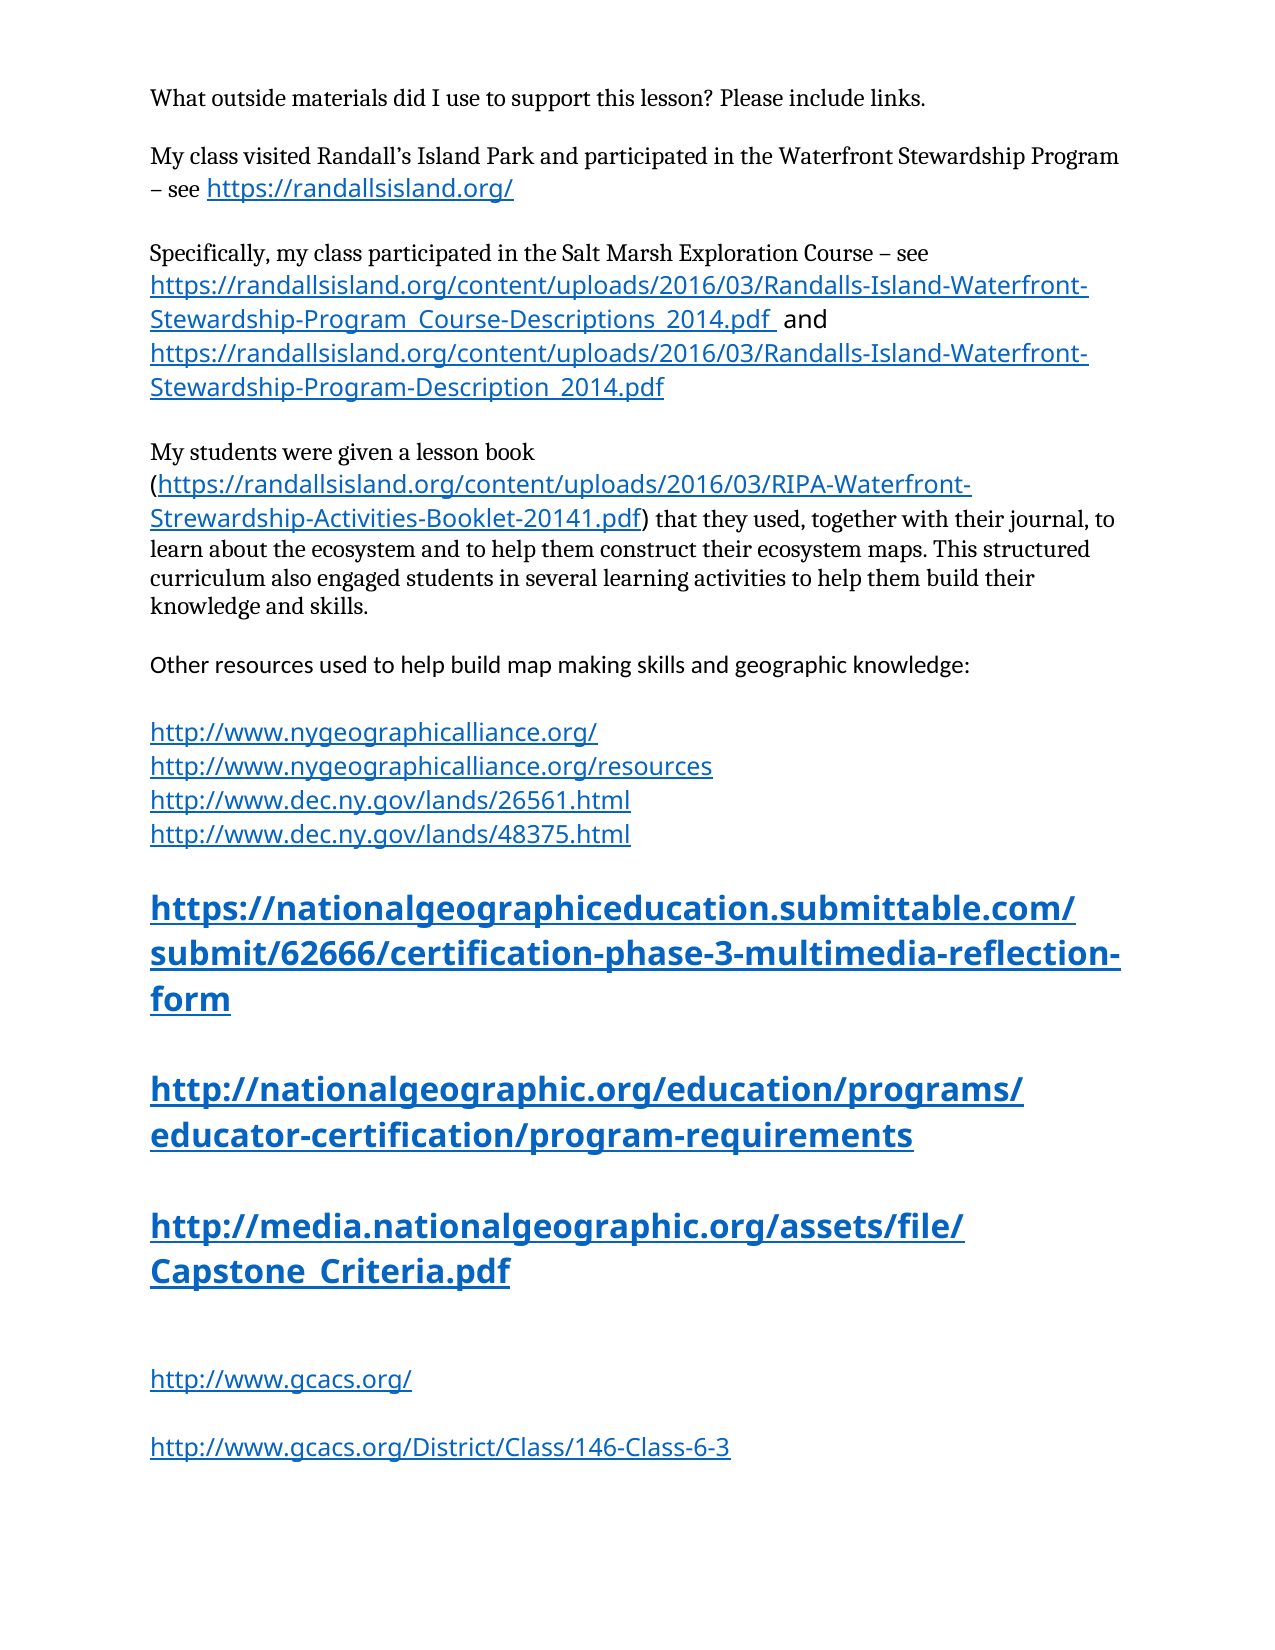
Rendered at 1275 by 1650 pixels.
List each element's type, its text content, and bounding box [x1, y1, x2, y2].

text Specifically, my class participated in the Salt Marsh Exploration Course – see https://randallsisland.org/content/uploads/2016/03/Randalls-Island-Waterfront-Stewardship-Program_Course-Descriptions_2014.pdf and https://randallsisland.org/content/uploads/2016/03/Randalls-Island-Waterfront-Stewardship-Program-Description_2014.pdf [150, 239, 1125, 404]
text http://www.dec.ny.gov/lands/26561.html [150, 782, 1125, 816]
text http://nationalgeographic.org/education/programs/educator-certification/program-requirements [150, 1066, 1125, 1157]
text http://www.nygeographicalliance.org/resources [150, 748, 1125, 782]
text What outside materials did I use to support this lesson? Please include links. [150, 84, 1125, 113]
text http://www.dec.ny.gov/lands/48375.html [150, 816, 1125, 851]
text http://www.nygeographicalliance.org/ [150, 714, 1125, 748]
text http://www.gcacs.org/District/Class/146-Class-6-3 [150, 1429, 1125, 1464]
text Other resources used to help build map making skills and geographic knowledge: [150, 650, 1125, 680]
text https://nationalgeographiceducation.submittable.com/submit/62666/certification-phase-3-multimedia-reflection-form [150, 884, 1125, 1021]
text My class visited Randall’s Island Park and participated in the Waterfront Stewardship Program – see https://randallsisland.org/ [150, 142, 1125, 205]
text My students were given a lesson book (https://randallsisland.org/content/uploads/2016/03/RIPA-Waterfront-Strewardship-Activities-Booklet-20141.pdf) that they used, together with their journal, to learn about the ecosystem and to help them construct their ecosystem maps. This structured curriculum also engaged students in several learning activities to help them build their knowledge and skills. [150, 438, 1125, 621]
text http://www.gcacs.org/ [150, 1361, 1125, 1396]
text http://media.nationalgeographic.org/assets/file/Capstone_Criteria.pdf [150, 1202, 1125, 1293]
